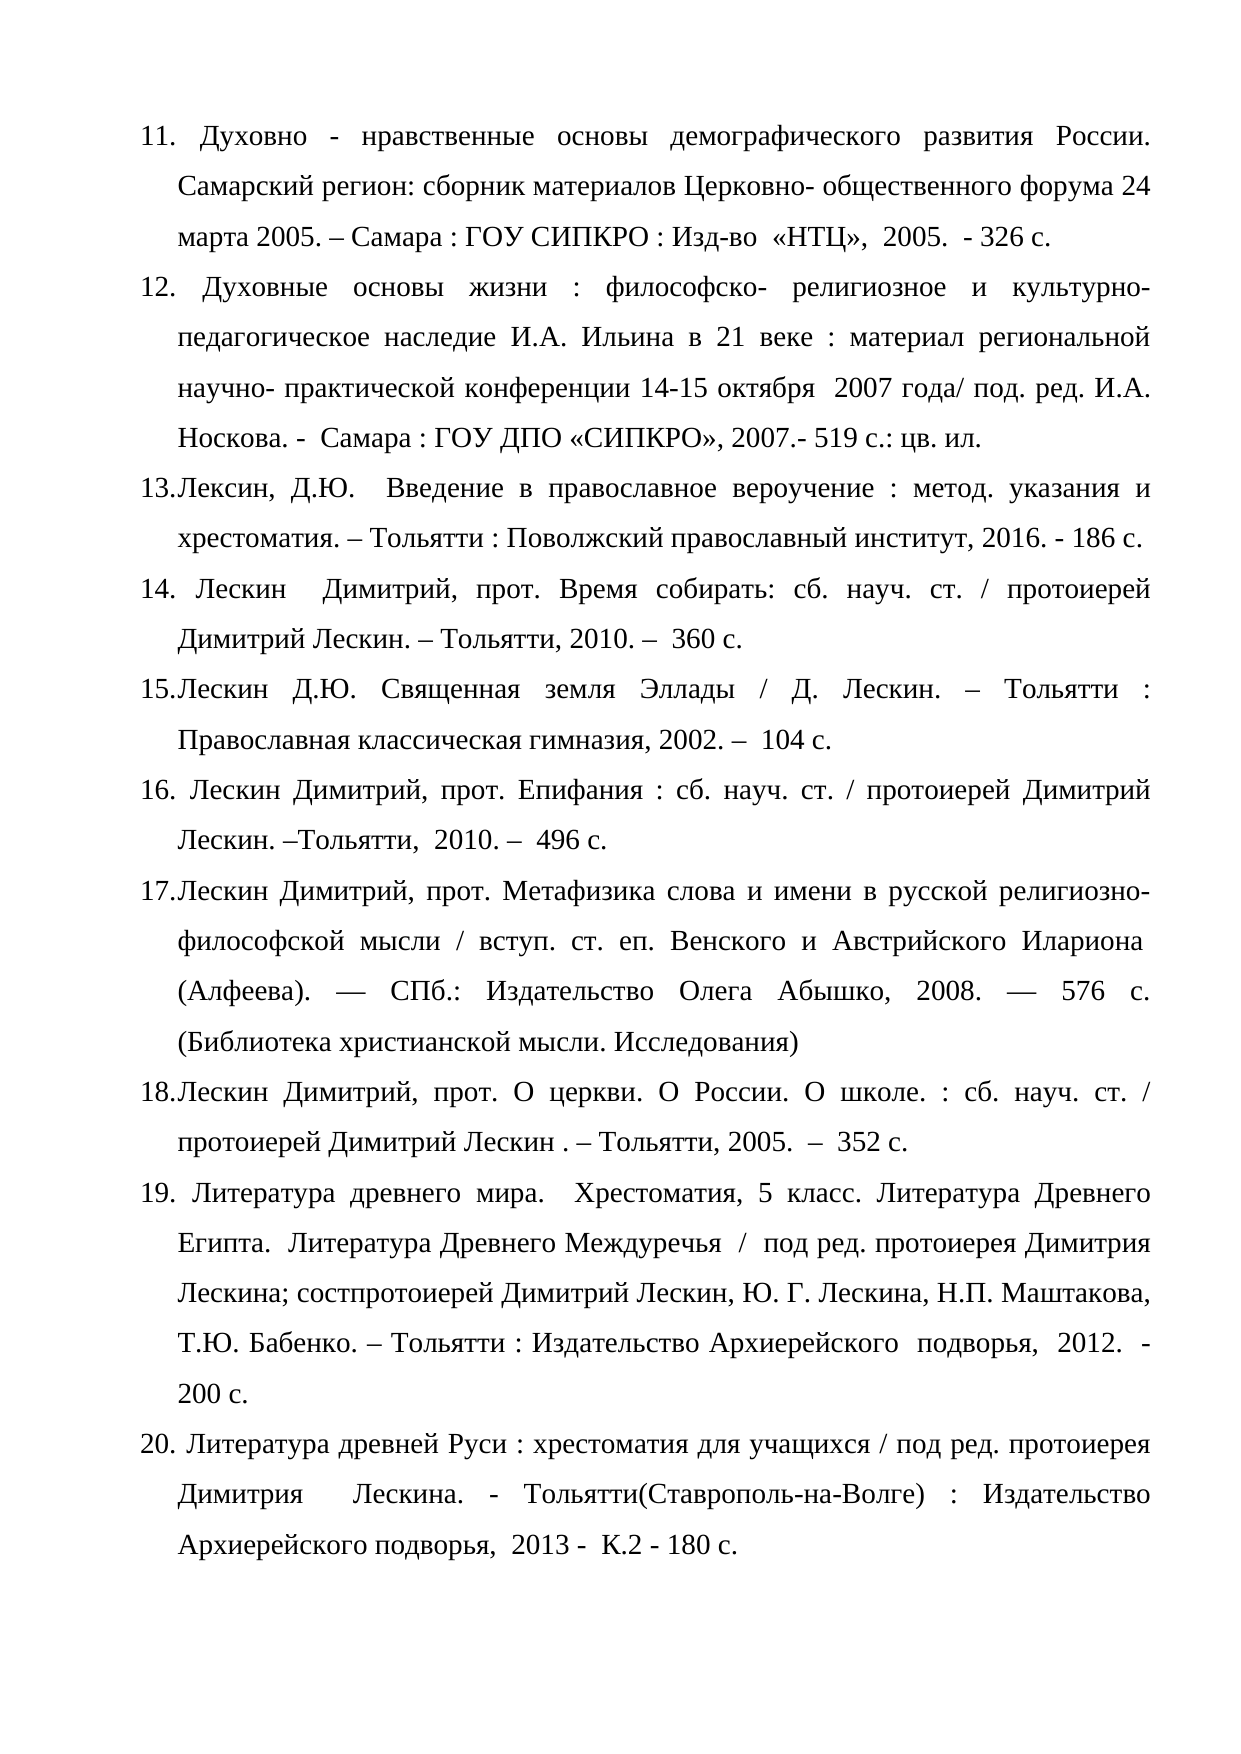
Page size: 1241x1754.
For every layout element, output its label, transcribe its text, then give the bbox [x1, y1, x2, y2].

list Лескин Димитрий, прот. О церкви. О России. О школе. : сб. науч. ст. / протоиерей Димитрий Лескин . – Тольятти, 2005. – 352 с. [140, 1074, 1152, 1158]
list Лескин Д.Ю. Священная земля Эллады / Д. Лескин. – Тольятти : Православная классическая гимназия, 2002. – 104 с. [140, 672, 1152, 755]
list Духовно - нравственные основы демографического развития России. Самарский регион: сборник материалов Церковно- общественного форума 24 марта 2005. – Самара : ГОУ СИПКРО : Изд-во «НТЦ», 2005. - 326 с. [140, 118, 1152, 252]
list Лескин Димитрий, прот. Епифания : сб. науч. ст. / протоиерей Димитрий Лескин. –Тольятти, 2010. – 496 с. [140, 772, 1152, 856]
list Духовные основы жизни : философско- религиозное и культурно- педагогическое наследие И.А. Ильина в 21 веке : материал региональной научно- практической конференции 14-15 октября 2007 года/ под. ред. И.А. Носкова. - Самара : ГОУ ДПО «СИПКРО», 2007.- 519 с.: цв. ил. [140, 269, 1152, 453]
list Литература древней Руси : хрестоматия для учащихся / под ред. протоиерея Димитрия Лескина. - Тольятти(Ставрополь-на-Волге) : Издательство Архиерейского подворья, 2013 - К.2 - 180 с. [140, 1426, 1152, 1560]
list Литература древнего мира. Хрестоматия, 5 класс. Литература Древнего Египта. Литература Древнего Междуречья / под ред. протоиерея Димитрия Лескина; состпротоиерей Димитрий Лескин, Ю. Г. Лескина, Н.П. Маштакова, Т.Ю. Бабенко. – Тольятти : Издательство Архиерейского подворья, 2012. - 200 с. [140, 1175, 1152, 1409]
list Лексин, Д.Ю. Введение в православное вероучение : метод. указания и хрестоматия. – Тольятти : Поволжский православный институт, 2016. - 186 с. [140, 470, 1152, 554]
list Лескин Димитрий, прот. Метафизика слова и имени в русской религиозно-философской мысли / вступ. ст. еп. Венского и Австрийского Илариона (Алфеева). — СПб.: Издательство Олега Абышко, 2008. — 576 с. (Библиотека христианской мысли. Исследования) [140, 873, 1152, 1057]
list Лескин Димитрий, прот. Время собирать: сб. науч. ст. / протоиерей Димитрий Лескин. – Тольятти, 2010. – 360 с. [140, 571, 1152, 655]
